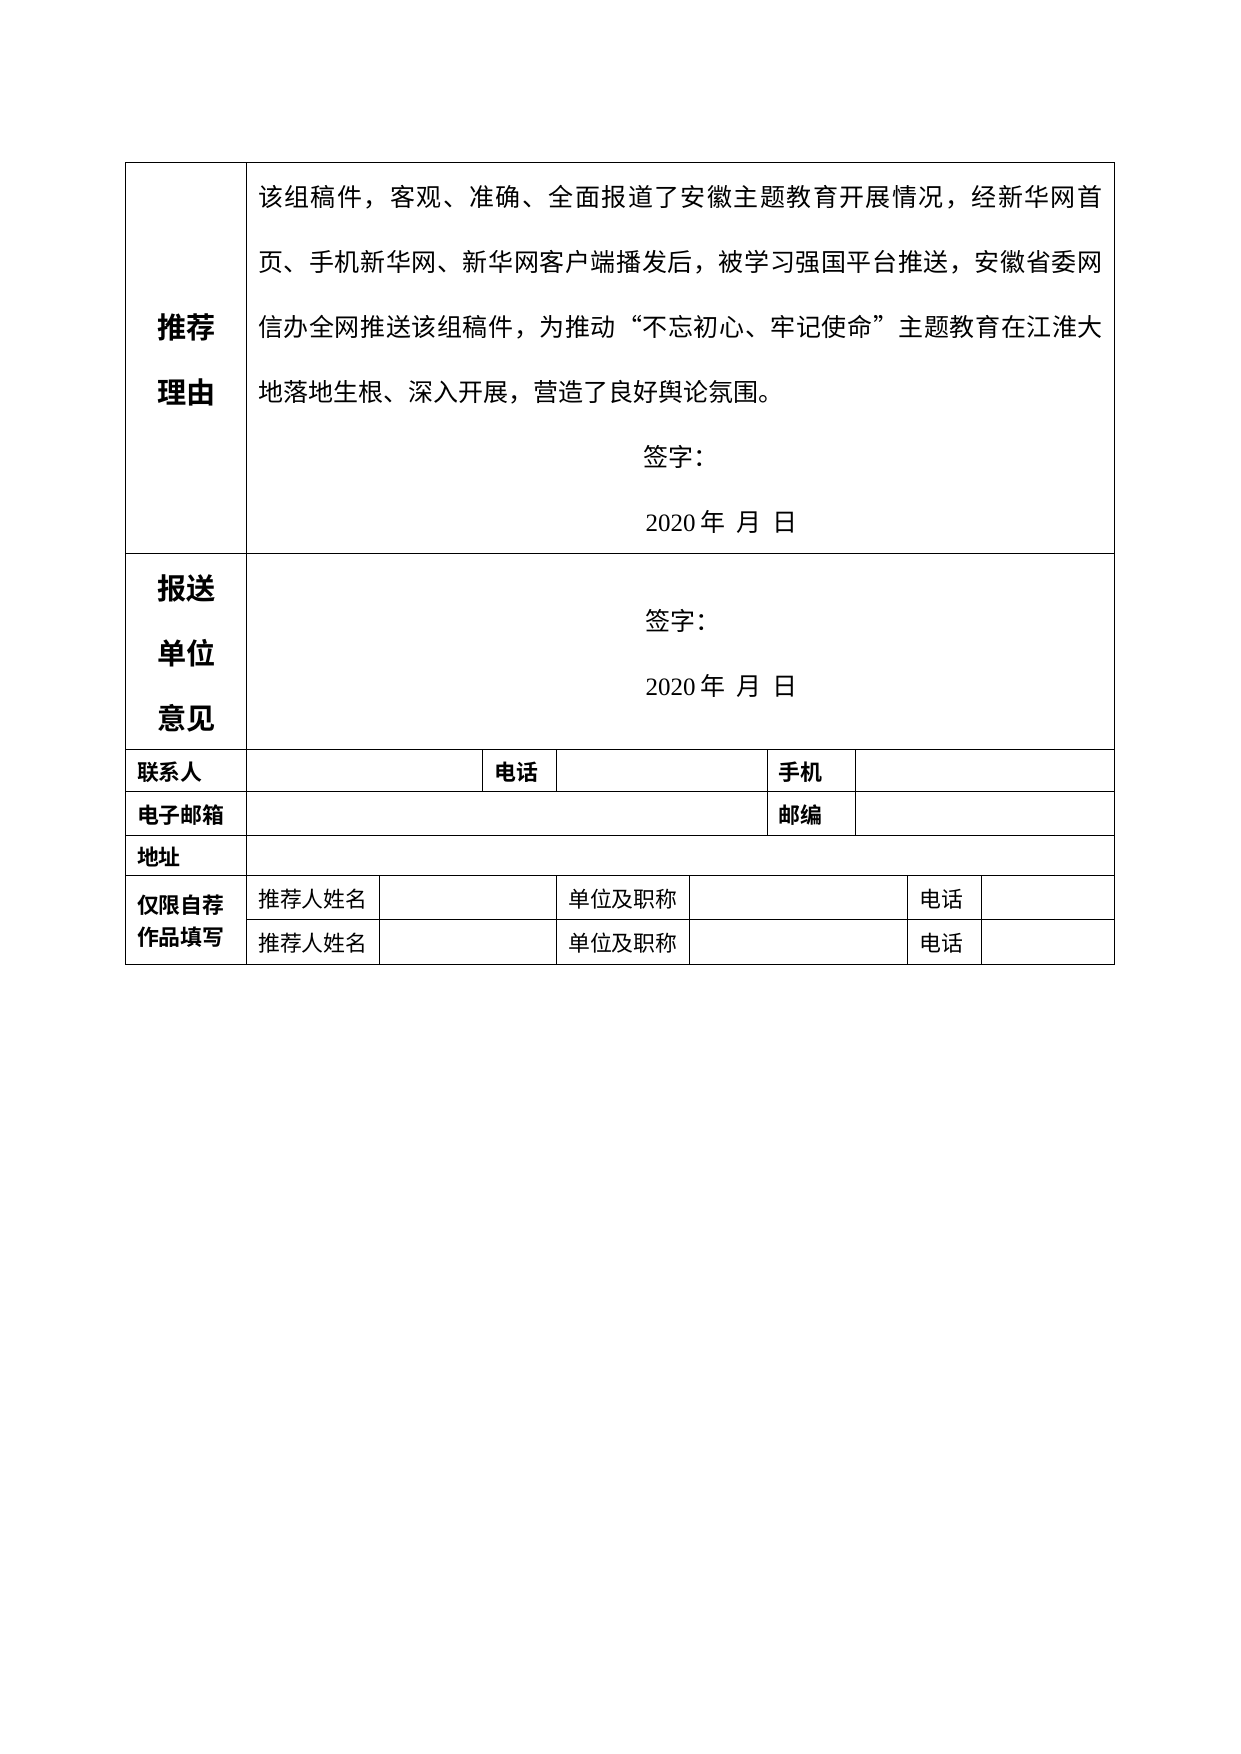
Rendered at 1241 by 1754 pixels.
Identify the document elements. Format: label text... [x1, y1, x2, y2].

table_cell 推荐人姓名 [247, 876, 379, 919]
table_cell [982, 876, 1114, 919]
table_cell 邮编 [768, 792, 855, 835]
table_cell 推荐 理由 [126, 163, 246, 553]
table_cell 电话 [908, 920, 981, 964]
table_cell 电话 [483, 750, 556, 791]
table_cell 手机 [768, 750, 855, 791]
table_cell [982, 920, 1114, 964]
table_cell 报送 单位 意见 [126, 554, 246, 749]
table_cell [690, 920, 907, 964]
table_cell 联系人 [126, 750, 246, 791]
table_cell [247, 792, 767, 835]
table_cell [856, 792, 1114, 835]
table_cell 电话 [908, 876, 981, 919]
table_cell [247, 836, 1114, 875]
table_cell 单位及职称 [557, 920, 689, 964]
table_cell [856, 750, 1114, 791]
table_cell 地址 [126, 836, 246, 875]
table_cell 仅限自荐 作品填写 [126, 876, 246, 964]
table_cell [247, 750, 482, 791]
table_cell [380, 920, 556, 964]
table_cell 单位及职称 [557, 876, 689, 919]
table_cell [690, 876, 907, 919]
table_cell 电子邮箱 [126, 792, 246, 835]
table_cell [557, 750, 767, 791]
table_cell 该组稿件，客观、准确、全面报道了安徽主题教育开展情况，经新华网首页、手机新华网、新华网客户端播发后，被学习强国平台推送，安徽省委网信办全网推送该组稿件，为推动“不忘初心、牢记使命”主题教育在江淮大地落地生根、深入开展，营造了良好舆论氛围。 签字： 2020年 月 日 [247, 163, 1114, 553]
table_cell 中国新闻品初评委员会在本栏内填报评语及推荐理由。由 签字： 2020年 月 日 [247, 554, 1114, 749]
table_cell 推荐人姓名 [247, 920, 379, 964]
table_cell [380, 876, 556, 919]
